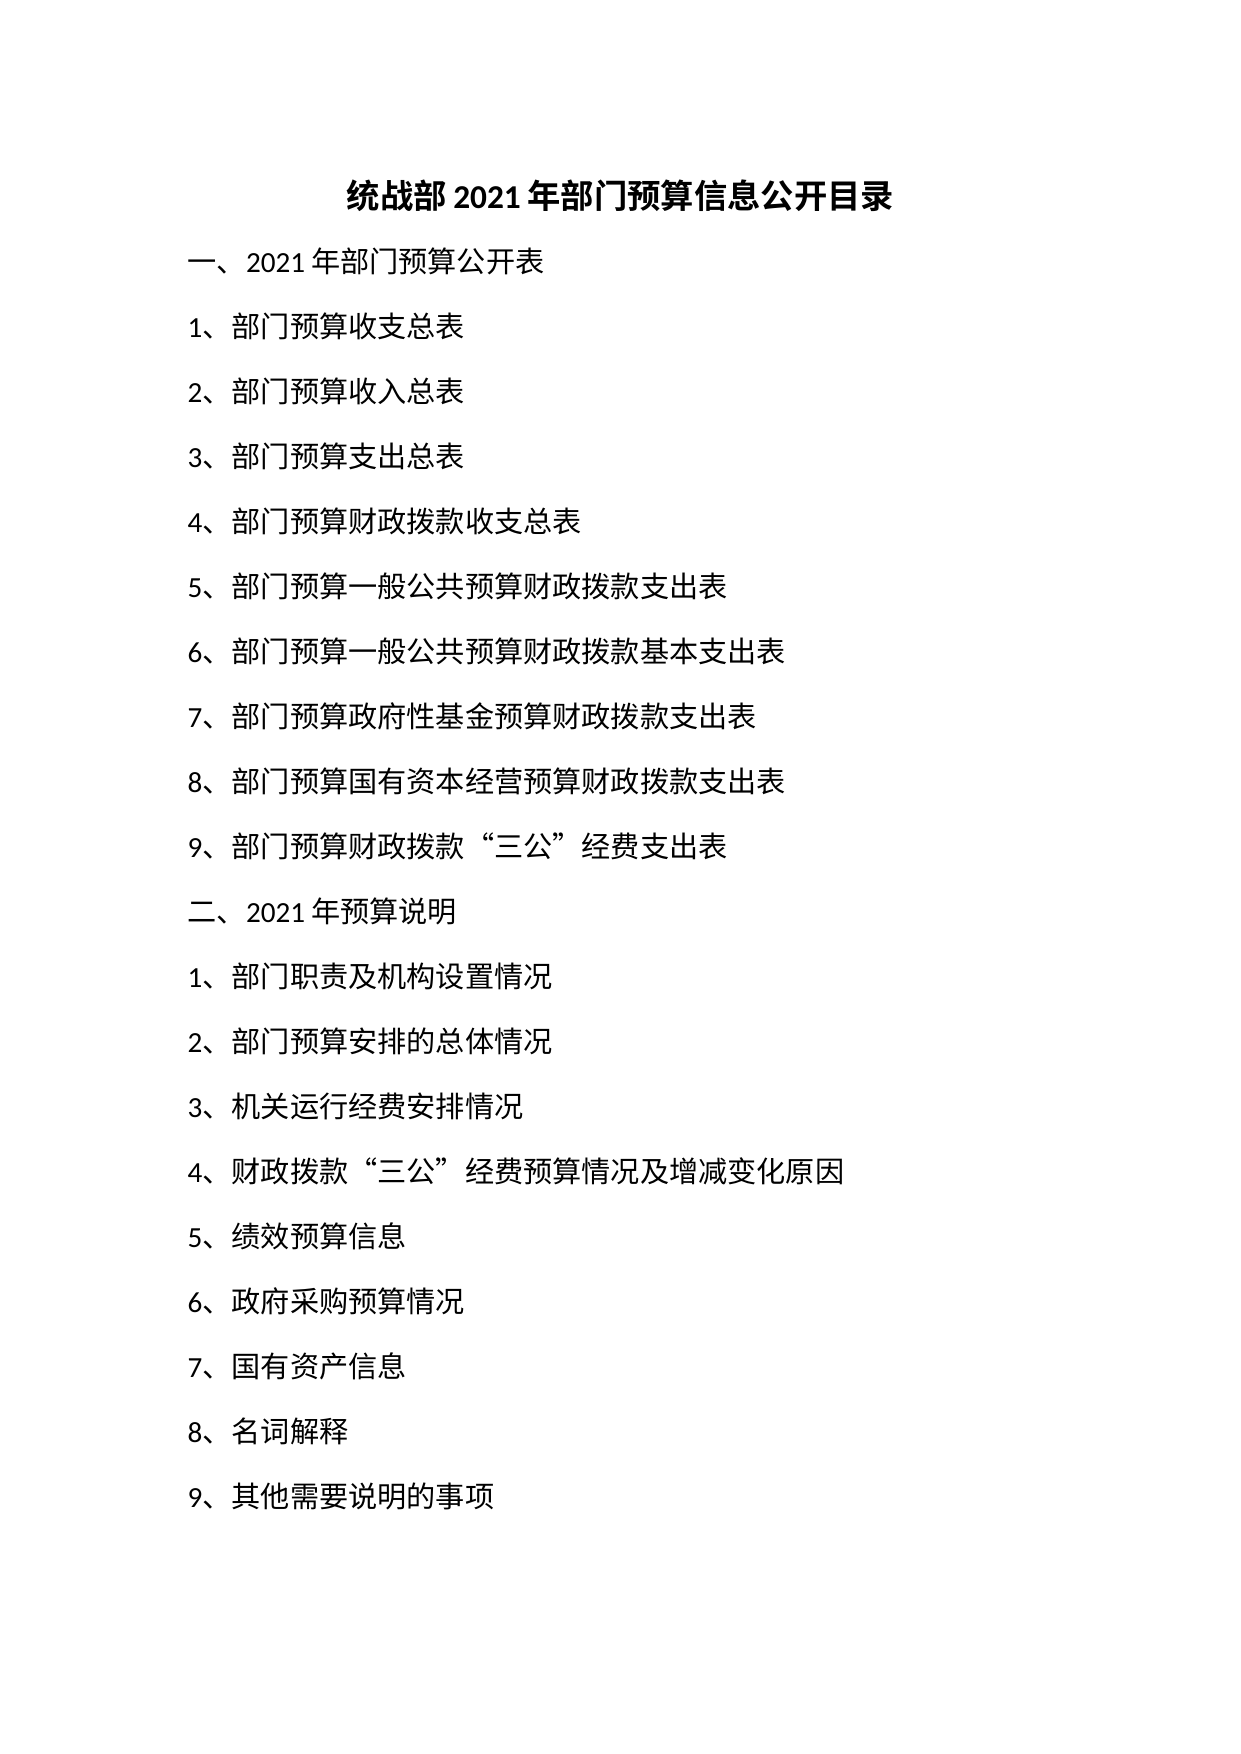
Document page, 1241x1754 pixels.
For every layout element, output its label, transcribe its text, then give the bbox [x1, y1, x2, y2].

list 部门预算财政拨款收支总表 [187, 487, 1053, 552]
list 政府采购预算情况 [187, 1267, 1053, 1332]
list 部门预算收入总表 [187, 357, 1053, 422]
list 部门预算安排的总体情况 [187, 1007, 1053, 1072]
list 部门预算国有资本经营预算财政拨款支出表 [187, 747, 1053, 812]
list 机关运行经费安排情况 [187, 1072, 1053, 1137]
list 部门预算政府性基金预算财政拨款支出表 [187, 682, 1053, 747]
list 部门预算一般公共预算财政拨款支出表 [187, 552, 1053, 617]
text 一、2021年部门预算公开表 [187, 227, 1053, 292]
list 其他需要说明的事项 [187, 1462, 1053, 1527]
text 统战部2021年部门预算信息公开目录 [187, 162, 1053, 227]
list 绩效预算信息 [187, 1202, 1053, 1267]
list 国有资产信息 [187, 1332, 1053, 1397]
list 部门预算收支总表 [187, 292, 1053, 357]
list 部门预算一般公共预算财政拨款基本支出表 [187, 617, 1053, 682]
list 部门职责及机构设置情况 [187, 942, 1053, 1007]
list 部门预算财政拨款“三公”经费支出表 [187, 812, 1053, 877]
list 名词解释 [187, 1397, 1053, 1462]
text 二、2021年预算说明 [187, 877, 1053, 942]
list 财政拨款“三公”经费预算情况及增减变化原因 [187, 1137, 1053, 1202]
list 部门预算支出总表 [187, 422, 1053, 487]
